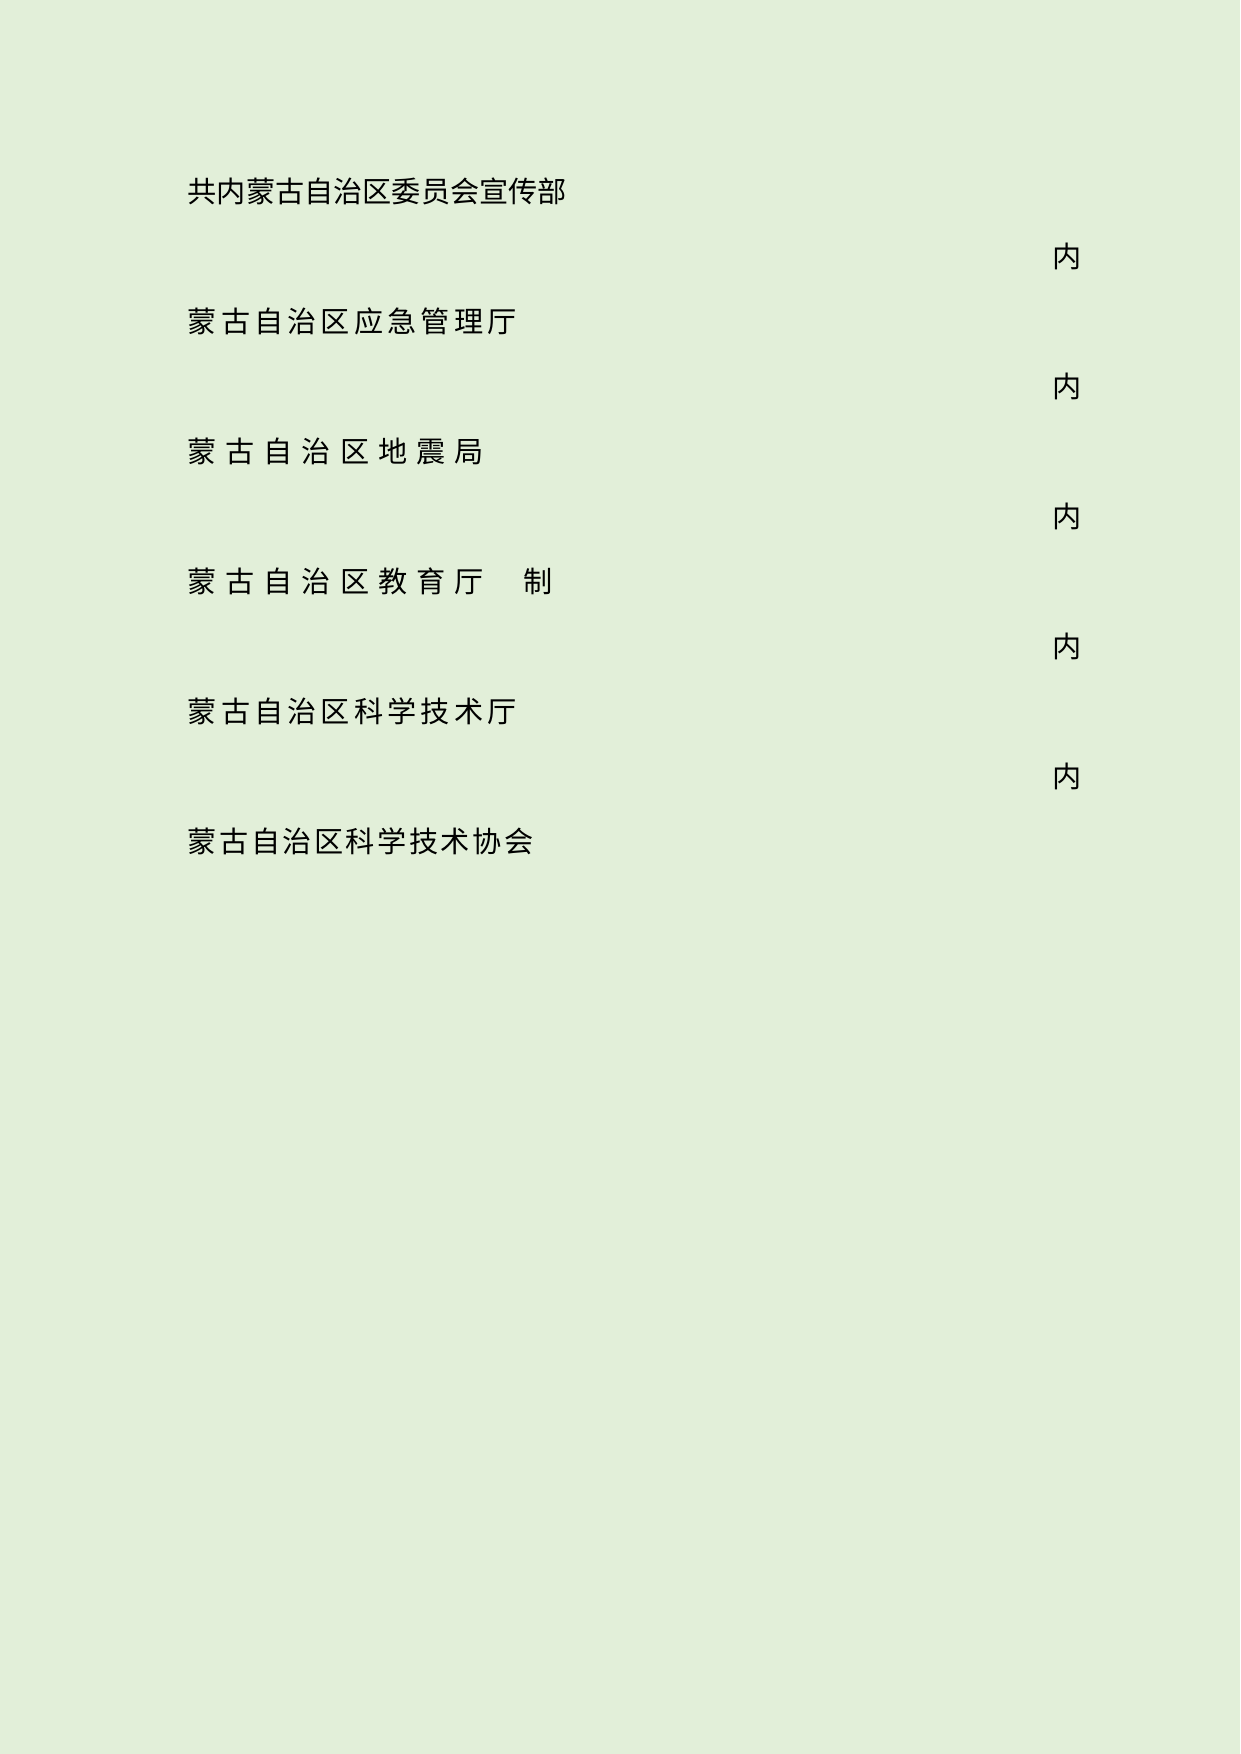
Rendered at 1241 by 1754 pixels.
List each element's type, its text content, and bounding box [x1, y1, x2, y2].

text 内蒙古自治区科学技术协会 [187, 742, 1053, 872]
text 内蒙古自治区应急管理厅 [187, 222, 1053, 352]
text 内蒙古自治区科学技术厅 [187, 612, 1053, 742]
text 内蒙古自治区教育厅 制 [187, 482, 1053, 612]
text 中共内蒙古自治区委员会宣传部 [187, 157, 1053, 222]
text 内蒙古自治区地震局 [187, 352, 1053, 482]
